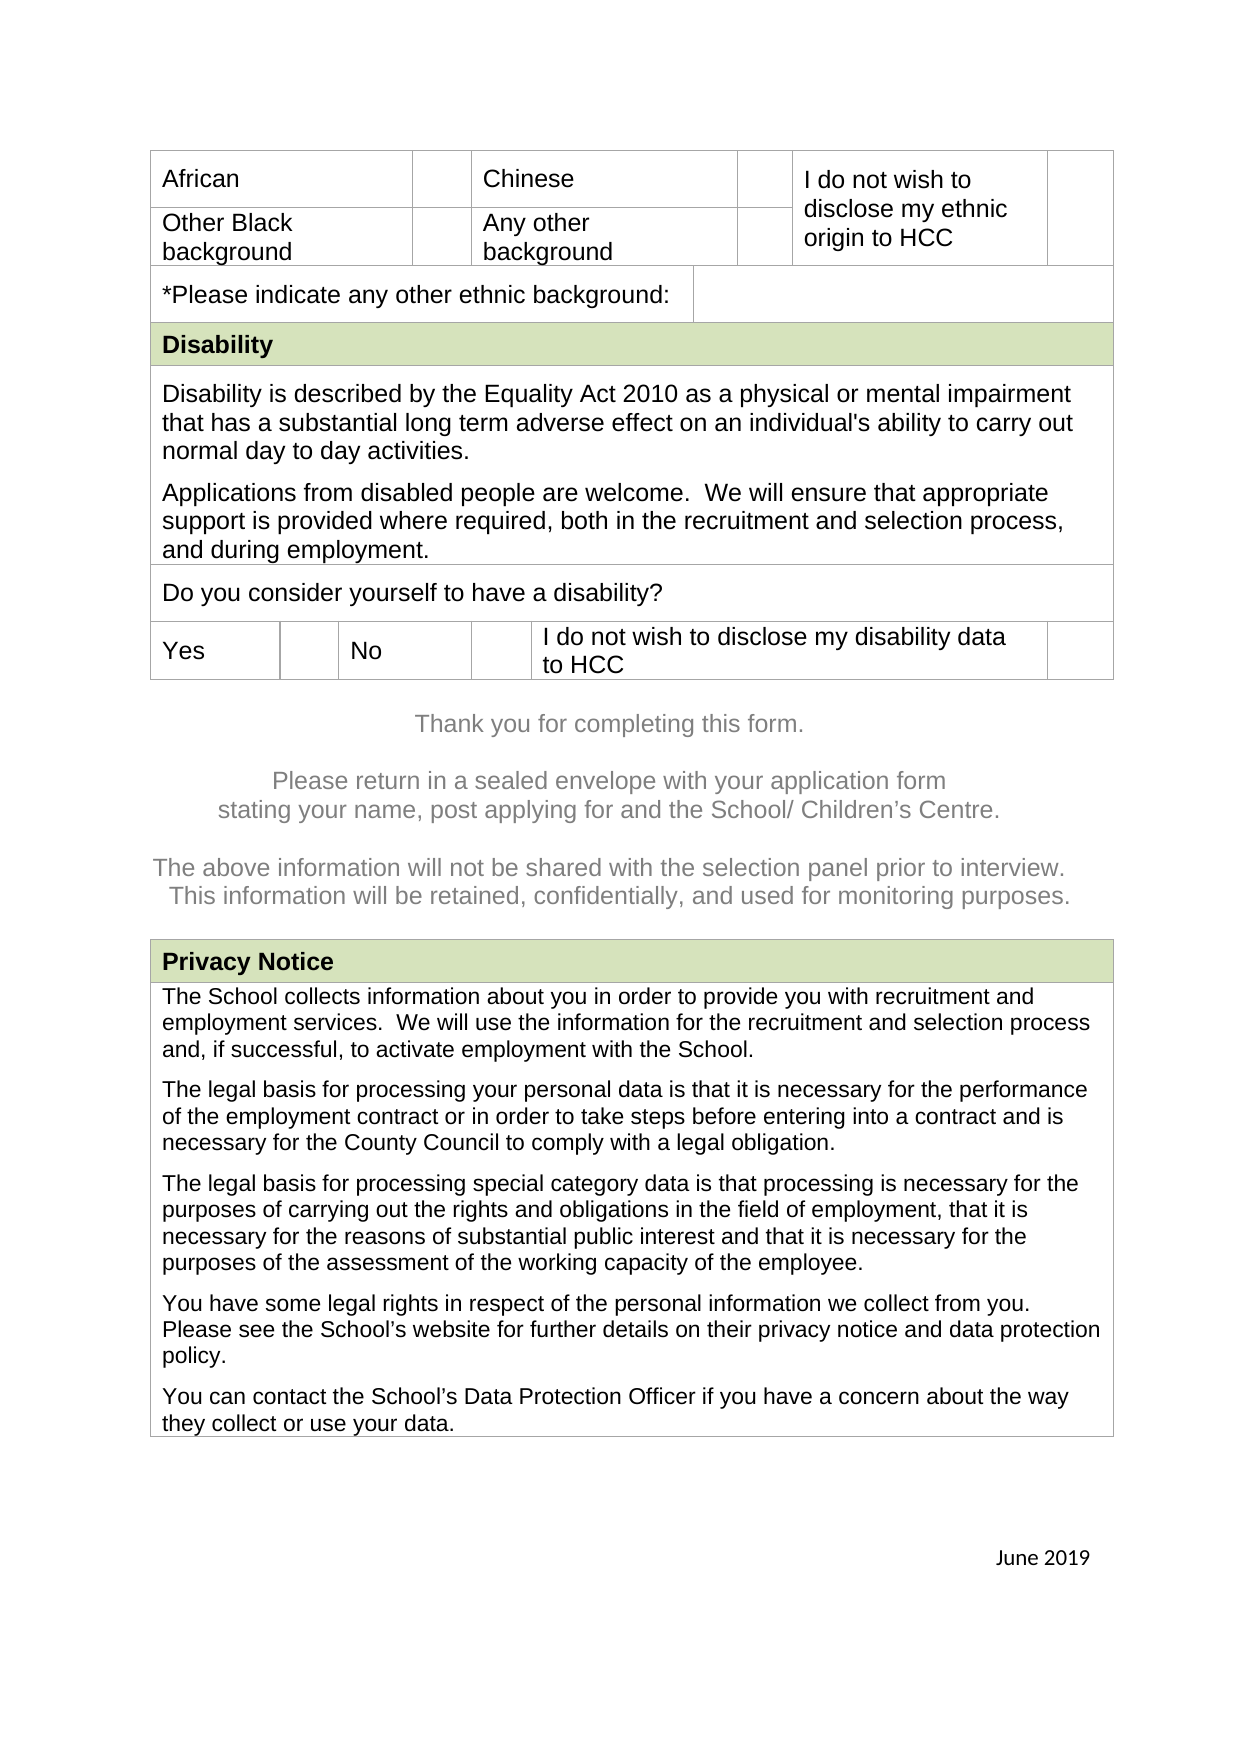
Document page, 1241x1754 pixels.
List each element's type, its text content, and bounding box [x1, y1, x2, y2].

text The above information will not be shared with the selection panel prior to interview. [150, 853, 1069, 881]
table_cell Chinese [472, 151, 737, 207]
text This information will be retained, confidentially, and used for monitoring purposes. [150, 881, 1090, 910]
table_cell Do you consider yourself to have a disability? [151, 565, 1113, 621]
text stating your name, post applying for and the School/ Children’s Centre. [150, 795, 1069, 824]
table_cell No [339, 622, 471, 679]
table_cell Any other background [472, 208, 737, 265]
table_cell [413, 151, 471, 207]
table_cell [413, 208, 471, 265]
table_cell [694, 266, 1113, 322]
text Please return in a sealed envelope with your application form [150, 766, 1069, 795]
table_cell African [151, 151, 412, 207]
table_cell [738, 151, 792, 207]
table_cell *Please indicate any other ethnic background: [151, 266, 693, 322]
text Thank you for completing this form. [150, 709, 1069, 738]
table_cell [738, 208, 792, 265]
table_cell The School collects information about you in order to provide you with recruitment and employment services. We will use the information for the recruitment and selection process and, if successful, to activate employment with the School. The legal basis for processing your personal data is that it is necessary for the performance of the employment contract or in order to take steps before entering into a contract and is necessary for the County Council to comply with a legal obligation. The legal basis for processing special category data is that processing is necessary for the purposes of carrying out the rights and obligations in the field of employment, that it is necessary for the reasons of substantial public interest and that it is necessary for the purposes of the assessment of the working capacity of the employee. You have some legal rights in respect of the personal information we collect from you. Please see the School’s website for further details on their privacy notice and data protection policy. You can contact the School’s Data Protection Officer if you have a concern about the way they collect or use your data. [151, 983, 1113, 1436]
table_cell I do not wish to disclose my ethnic origin to HCC [793, 151, 1047, 265]
table_cell Other Black background [151, 208, 412, 265]
table_cell Disability [151, 323, 1113, 365]
table_cell Disability is described by the Equality Act 2010 as a physical or mental impairment that has a substantial long term adverse effect on an individual's ability to carry out normal day to day activities. Applications from disabled people are welcome. We will ensure that appropriate support is provided where required, both in the recruitment and selection process, and during employment. [151, 366, 1113, 564]
table_cell I do not wish to disclose my disability data to HCC [532, 622, 1047, 679]
text June 2019 [150, 1543, 1090, 1571]
table_cell [281, 622, 338, 679]
table_cell [1048, 622, 1113, 679]
table_cell Yes [151, 622, 279, 679]
table_cell [472, 622, 531, 679]
table_header Privacy Notice [151, 940, 1113, 982]
table_cell [1048, 151, 1113, 265]
